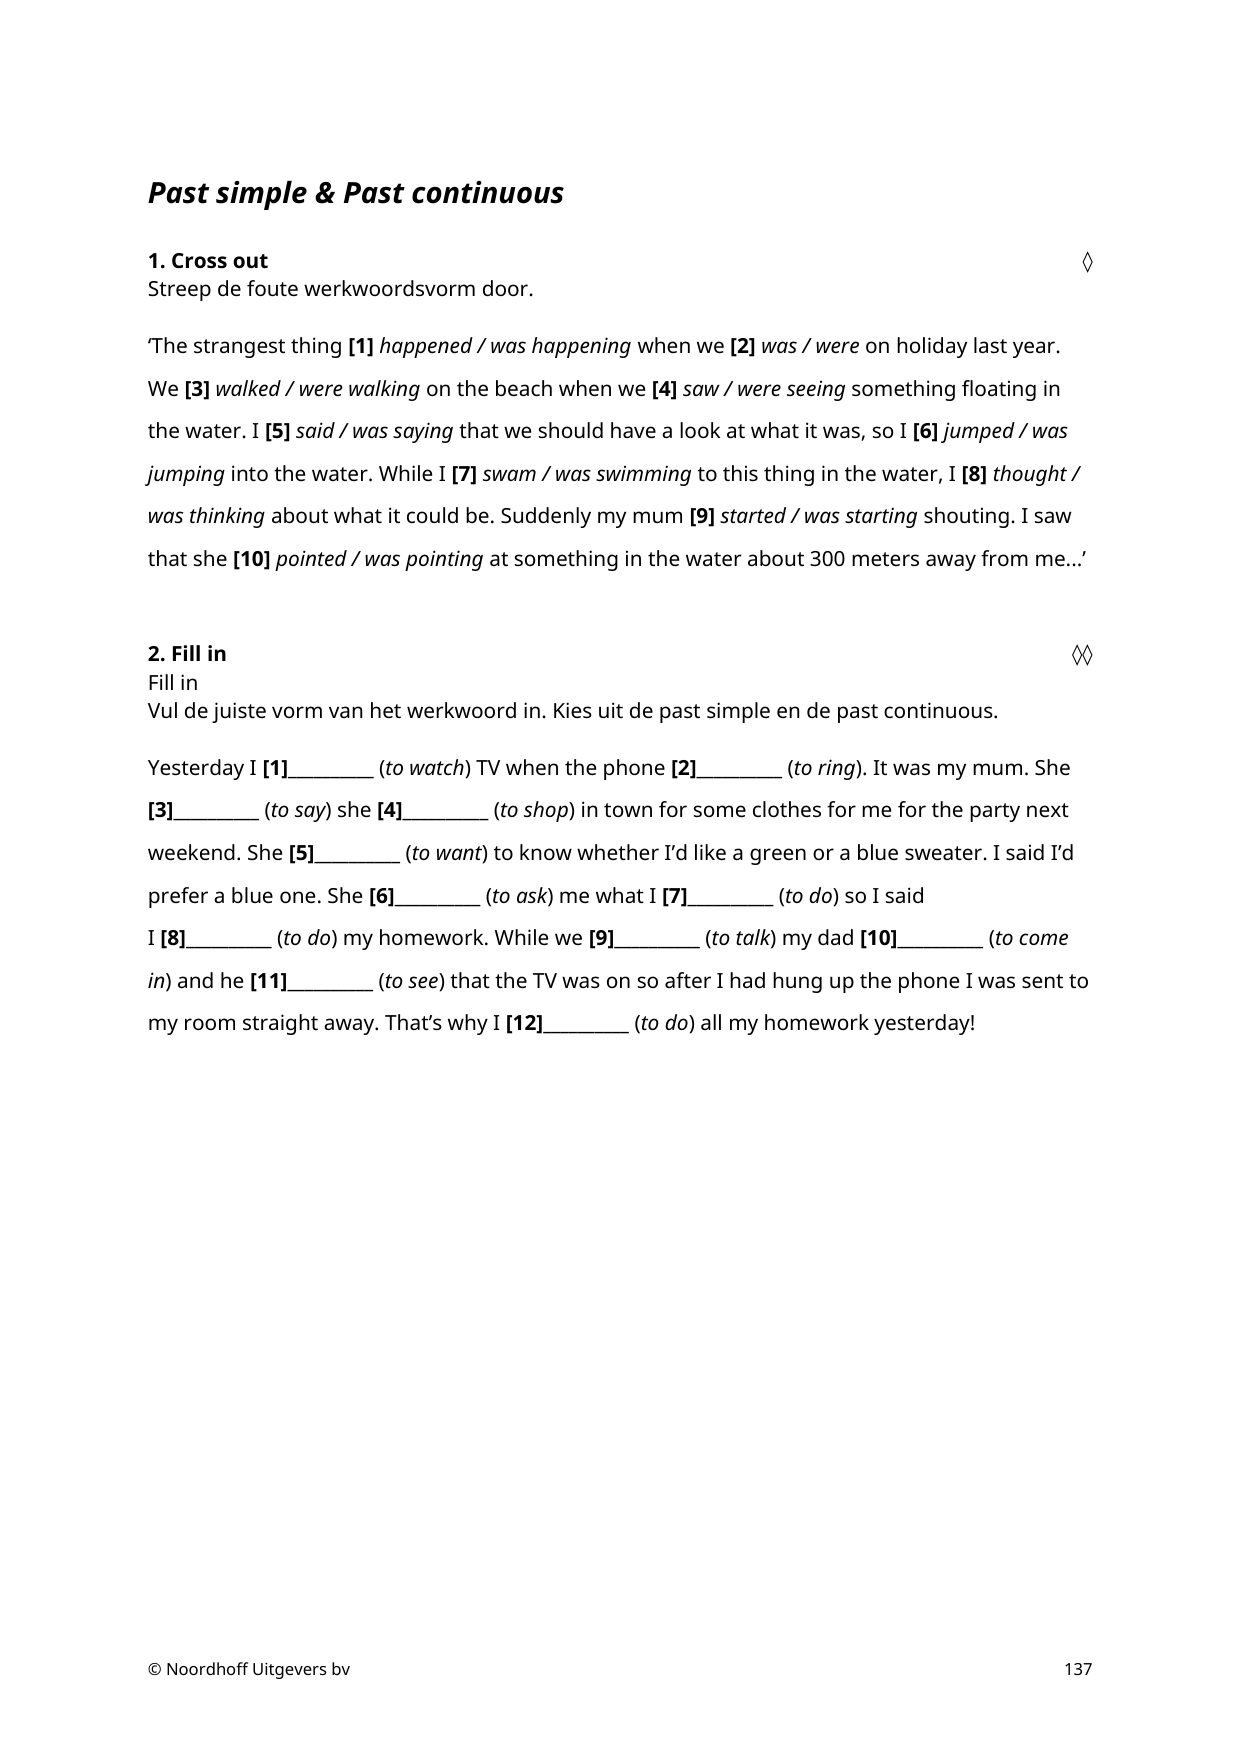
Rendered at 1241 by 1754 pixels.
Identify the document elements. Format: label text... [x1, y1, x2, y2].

text ‘The strangest thing [1] happened / was happening when we [2] was / were on holiday last year. [148, 331, 1092, 359]
text Yesterday I [1]__________ (to watch) TV when the phone [2]__________ (to ring). It was my mum. She [3]__________ (to say) she [4]__________ (to shop) in town for some clothes for me for the party next weekend. She [5]__________ (to want) to know whether I’d like a green or a blue sweater. I said I’d prefer a blue one. She [6]__________ (to ask) me what I [7]__________ (to do) so I said [148, 753, 1092, 909]
text We [3] walked / were walking on the beach when we [4] saw / were seeing something floating in the water. I [5] said / was saying that we should have a look at what it was, so I [6] jumped / was jumping into the water. While I [7] swam / was swimming to this thing in the water, I [8] thought / was thinking about what it could be. Suddenly my mum [9] started / was starting shouting. I saw that she [10] pointed / was pointing at something in the water about away from me...’ [148, 374, 1092, 572]
text 1. Cross out ◊ [148, 246, 1092, 274]
text Streep de foute werkwoordsvorm door. [148, 274, 1092, 303]
text Past simple & Past continuous [148, 173, 1092, 212]
text I [8]__________ (to do) my homework. While we [9]__________ (to talk) my dad [10]__________ (to come in) and he [11]__________ (to see) that the TV was on so after I had hung up the phone I was sent to my room straight away. That’s why I [12]__________ (to do) all my homework yesterday! [148, 923, 1092, 1037]
text 2. Fill in ◊◊ [148, 639, 1092, 668]
text Fill in [148, 668, 1092, 696]
text Vul de juiste vorm van het werkwoord in. Kies uit de past simple en de past continuous. [148, 696, 1092, 724]
